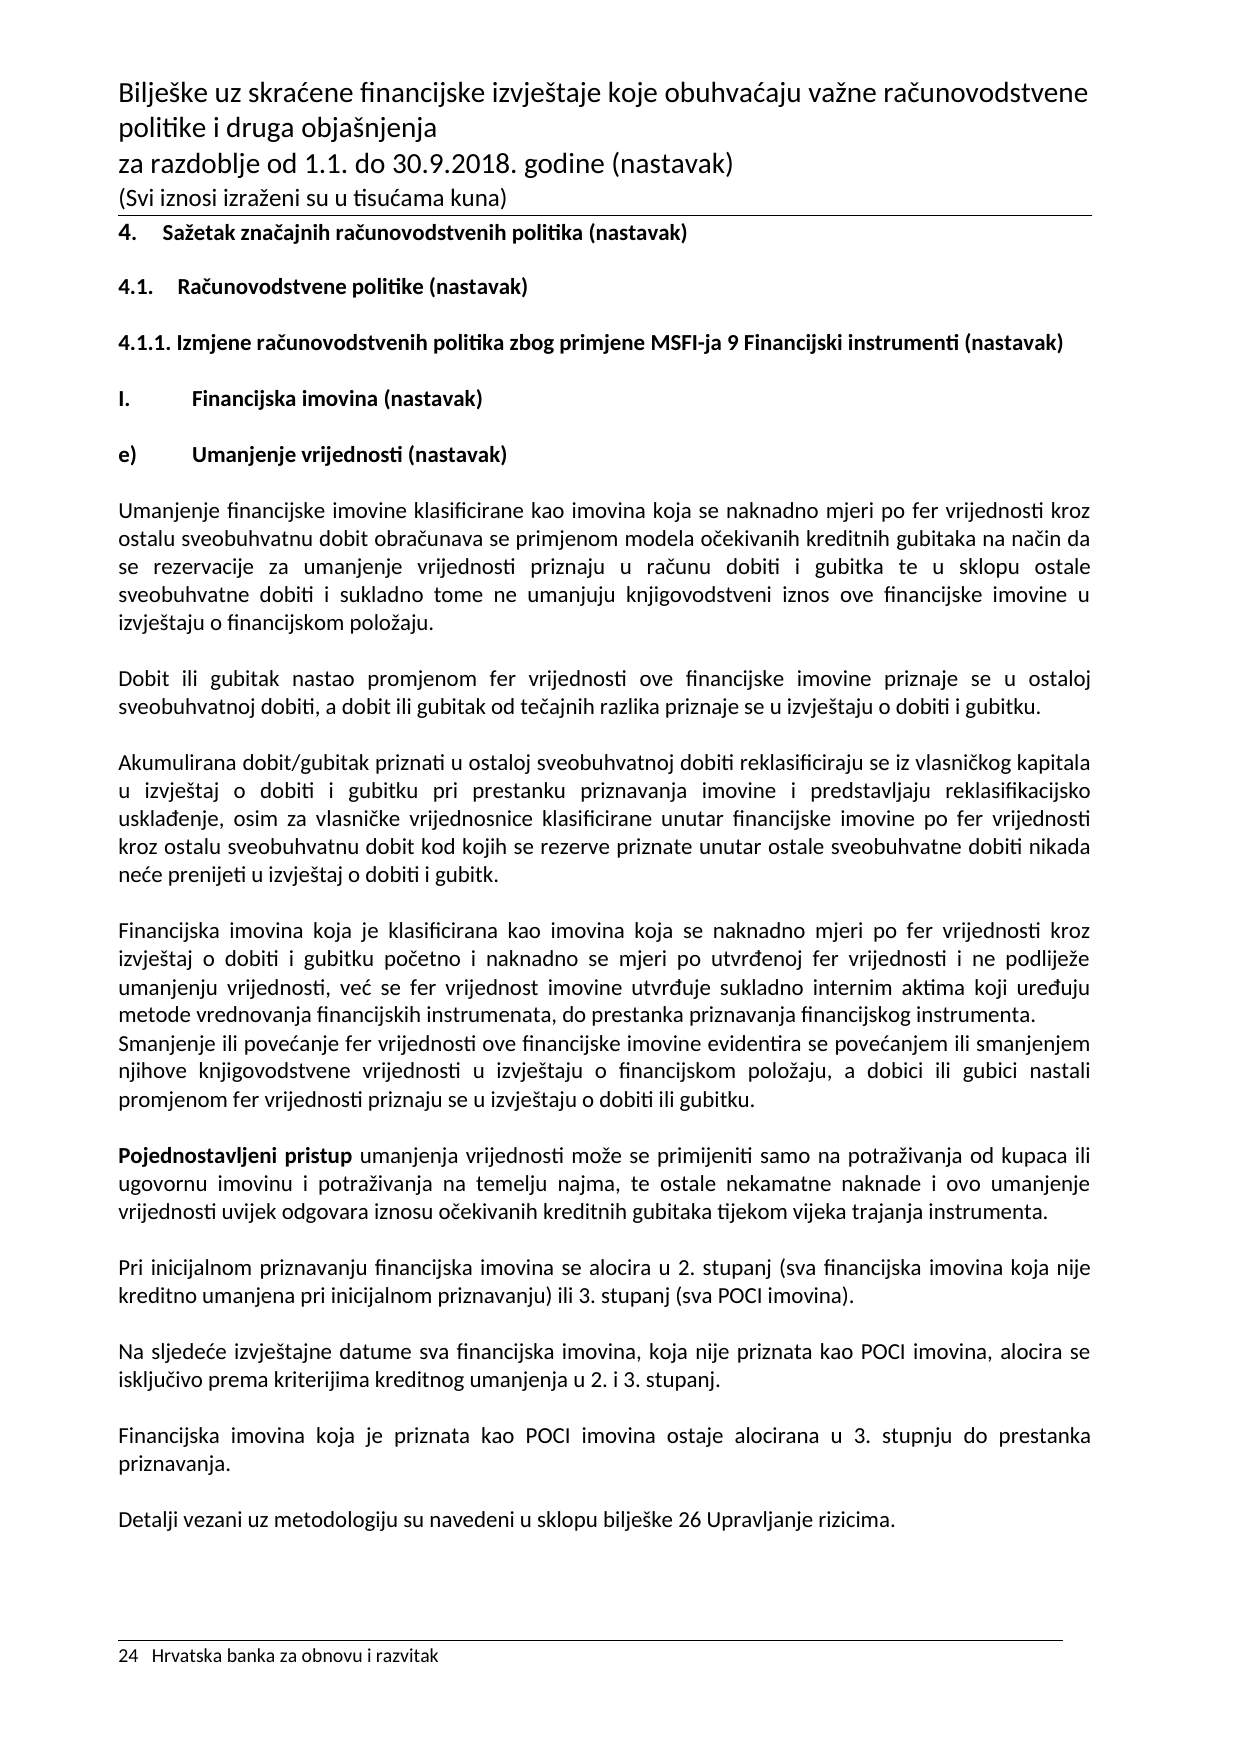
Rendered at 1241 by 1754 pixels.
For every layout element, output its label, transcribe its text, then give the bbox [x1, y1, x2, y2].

text Smanjenje ili povećanje fer vrijednosti ove financijske imovine evidentira se povećanjem ili smanjenjem njihove knjigovodstvene vrijednosti u izvještaju o financijskom položaju, a dobici ili gubici nastali promjenom fer vrijednosti priznaju se u izvještaju o dobiti ili gubitku. [118, 1029, 1092, 1113]
text 4.1.1. Izmjene računovodstvenih politika zbog primjene MSFI-ja 9 Financijski instrumenti (nastavak) [118, 328, 1092, 356]
text Financijska imovina koja je klasificirana kao imovina koja se naknadno mjeri po fer vrijednosti kroz izvještaj o dobiti i gubitku početno i naknadno se mjeri po utvrđenoj fer vrijednosti i ne podliježe umanjenju vrijednosti, već se fer vrijednost imovine utvrđuje sukladno internim aktima koji uređuju metode vrednovanja financijskih instrumenata, do prestanka priznavanja financijskog instrumenta. [118, 917, 1092, 1029]
text e) Umanjenje vrijednosti (nastavak) [118, 440, 1092, 468]
text 4.1. Računovodstvene politike (nastavak) [118, 272, 1092, 300]
text I. Financijska imovina (nastavak) [118, 384, 1092, 412]
text Dobit ili gubitak nastao promjenom fer vrijednosti ove financijske imovine priznaje se u ostaloj sveobuhvatnoj dobiti, a dobit ili gubitak od tečajnih razlika priznaje se u izvještaju o dobiti i gubitku. [118, 664, 1092, 720]
text Pri inicijalnom priznavanju financijska imovina se alocira u 2. stupanj (sva financijska imovina koja nije kreditno umanjena pri inicijalnom priznavanju) ili 3. stupanj (sva POCI imovina). [118, 1253, 1092, 1309]
text Akumulirana dobit/gubitak priznati u ostaloj sveobuhvatnoj dobiti reklasificiraju se iz vlasničkog kapitala u izvještaj o dobiti i gubitku pri prestanku priznavanja imovine i predstavljaju reklasifikacijsko usklađenje, osim za vlasničke vrijednosnice klasificirane unutar financijske imovine po fer vrijednosti kroz ostalu sveobuhvatnu dobit kod kojih se rezerve priznate unutar ostale sveobuhvatne dobiti nikada neće prenijeti u izvještaj o dobiti i gubitk. [118, 748, 1092, 888]
text Umanjenje financijske imovine klasificirane kao imovina koja se naknadno mjeri po fer vrijednosti kroz ostalu sveobuhvatnu dobit obračunava se primjenom modela očekivanih kreditnih gubitaka na način da se rezervacije za umanjenje vrijednosti priznaju u računu dobiti i gubitka te u sklopu ostale sveobuhvatne dobiti i sukladno tome ne umanjuju knjigovodstveni iznos ove financijske imovine u izvještaju o financijskom položaju. [118, 496, 1092, 636]
text Na sljedeće izvještajne datume sva financijska imovina, koja nije priznata kao POCI imovina, alocira se isključivo prema kriterijima kreditnog umanjenja u 2. i 3. stupanj. [118, 1337, 1092, 1393]
list Financijska imovina koja je priznata kao POCI imovina ostaje alocirana u 3. stupnju do prestanka priznavanja. [118, 1421, 1092, 1477]
list Detalji vezani uz metodologiju su navedeni u sklopu bilješke 26 Upravljanje rizicima. [118, 1505, 1092, 1533]
text 4. Sažetak značajnih računovodstvenih politika (nastavak) [118, 216, 1092, 247]
text Pojednostavljeni pristup umanjenja vrijednosti može se primijeniti samo na potraživanja od kupaca ili ugovornu imovinu i potraživanja na temelju najma, te ostale nekamatne naknade i ovo umanjenje vrijednosti uvijek odgovara iznosu očekivanih kreditnih gubitaka tijekom vijeka trajanja instrumenta. [118, 1141, 1092, 1225]
